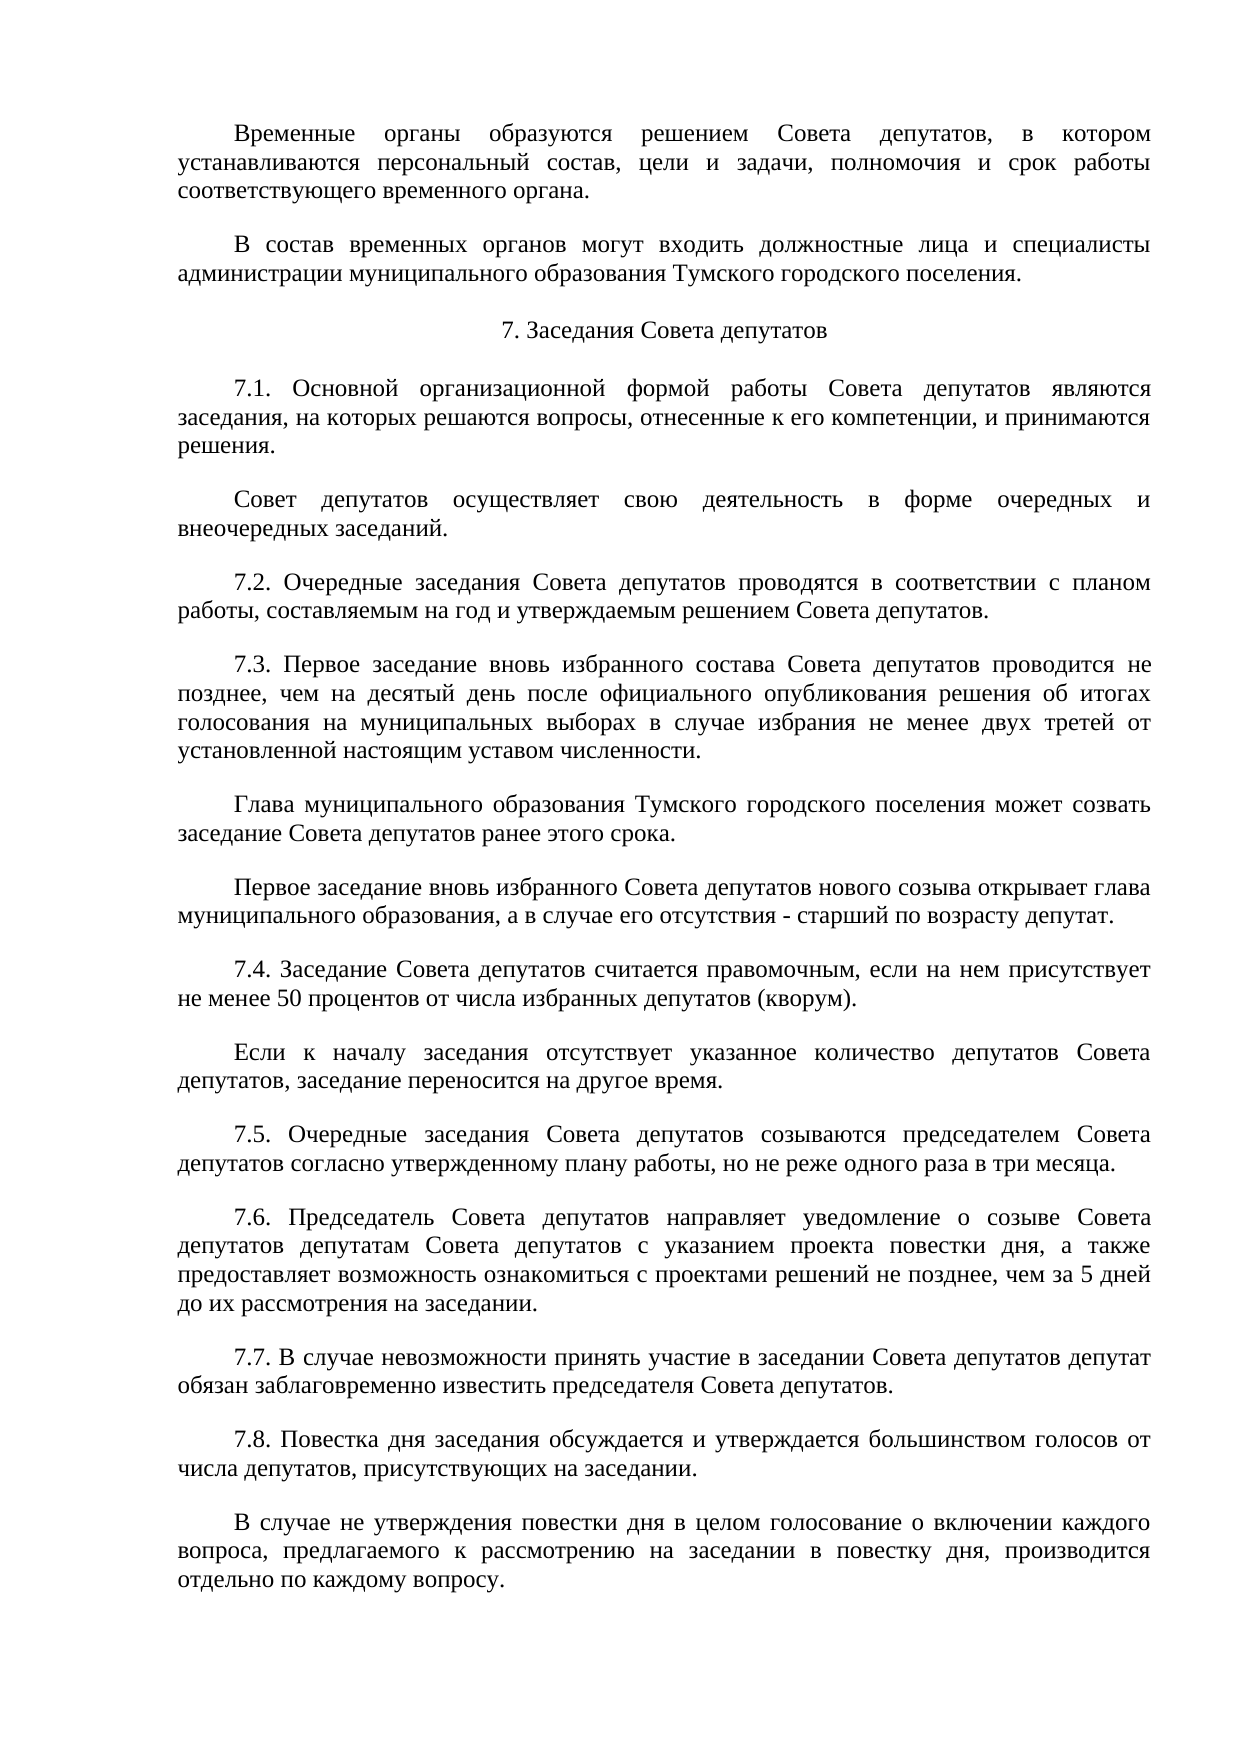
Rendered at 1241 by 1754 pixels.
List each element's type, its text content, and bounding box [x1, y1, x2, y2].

text Глава муниципального образования Тумского городского поселения может созвать заседание Совета депутатов ранее этого срока. [177, 789, 1152, 847]
text 7. Заседания Совета депутатов [177, 316, 1152, 344]
text В состав временных органов могут входить должностные лица и специалисты администрации муниципального образования Тумского городского поселения. [177, 229, 1152, 287]
text 7.7. В случае невозможности принять участие в заседании Совета депутатов депутат обязан заблаговременно известить председателя Совета депутатов. [177, 1342, 1152, 1399]
text В случае не утверждения повестки дня в целом голосование о включении каждого вопроса, предлагаемого к рассмотрению на заседании в повестку дня, производится отдельно по каждому вопросу. [177, 1507, 1152, 1593]
text Если к началу заседания отсутствует указанное количество депутатов Совета депутатов, заседание переносится на другое время. [177, 1037, 1152, 1094]
text Временные органы образуются решением Совета депутатов, в котором устанавливаются персональный состав, цели и задачи, полномочия и срок работы соответствующего временного органа. [177, 118, 1152, 204]
text 7.1. Основной организационной формой работы Совета депутатов являются заседания, на которых решаются вопросы, отнесенные к его компетенции, и принимаются решения. [177, 373, 1152, 459]
text Совет депутатов осуществляет свою деятельность в форме очередных и внеочередных заседаний. [177, 484, 1152, 542]
text 7.2. Очередные заседания Совета депутатов проводятся в соответствии с планом работы, составляемым на год и утверждаемым решением Совета депутатов. [177, 567, 1152, 624]
text 7.6. Председатель Совета депутатов направляет уведомление о созыве Совета депутатов депутатам Совета депутатов с указанием проекта повестки дня, а также предоставляет возможность ознакомиться с проектами решений не позднее, чем за 5 дней до их рассмотрения на заседании. [177, 1202, 1152, 1317]
text 7.8. Повестка дня заседания обсуждается и утверждается большинством голосов от числа депутатов, присутствующих на заседании. [177, 1424, 1152, 1482]
text 7.5. Очередные заседания Совета депутатов созываются председателем Совета депутатов согласно утвержденному плану работы, но не реже одного раза в три месяца. [177, 1119, 1152, 1177]
text 7.4. Заседание Совета депутатов считается правомочным, если на нем присутствует не менее 50 процентов от числа избранных депутатов (кворум). [177, 954, 1152, 1012]
text 7.3. Первое заседание вновь избранного состава Совета депутатов проводится не позднее, чем на десятый день после официального опубликования решения об итогах голосования на муниципальных выборах в случае избрания не менее двух третей от установленной настоящим уставом численности. [177, 649, 1152, 764]
text Первое заседание вновь избранного Совета депутатов нового созыва открывает глава муниципального образования, а в случае его отсутствия - старший по возрасту депутат. [177, 872, 1152, 929]
